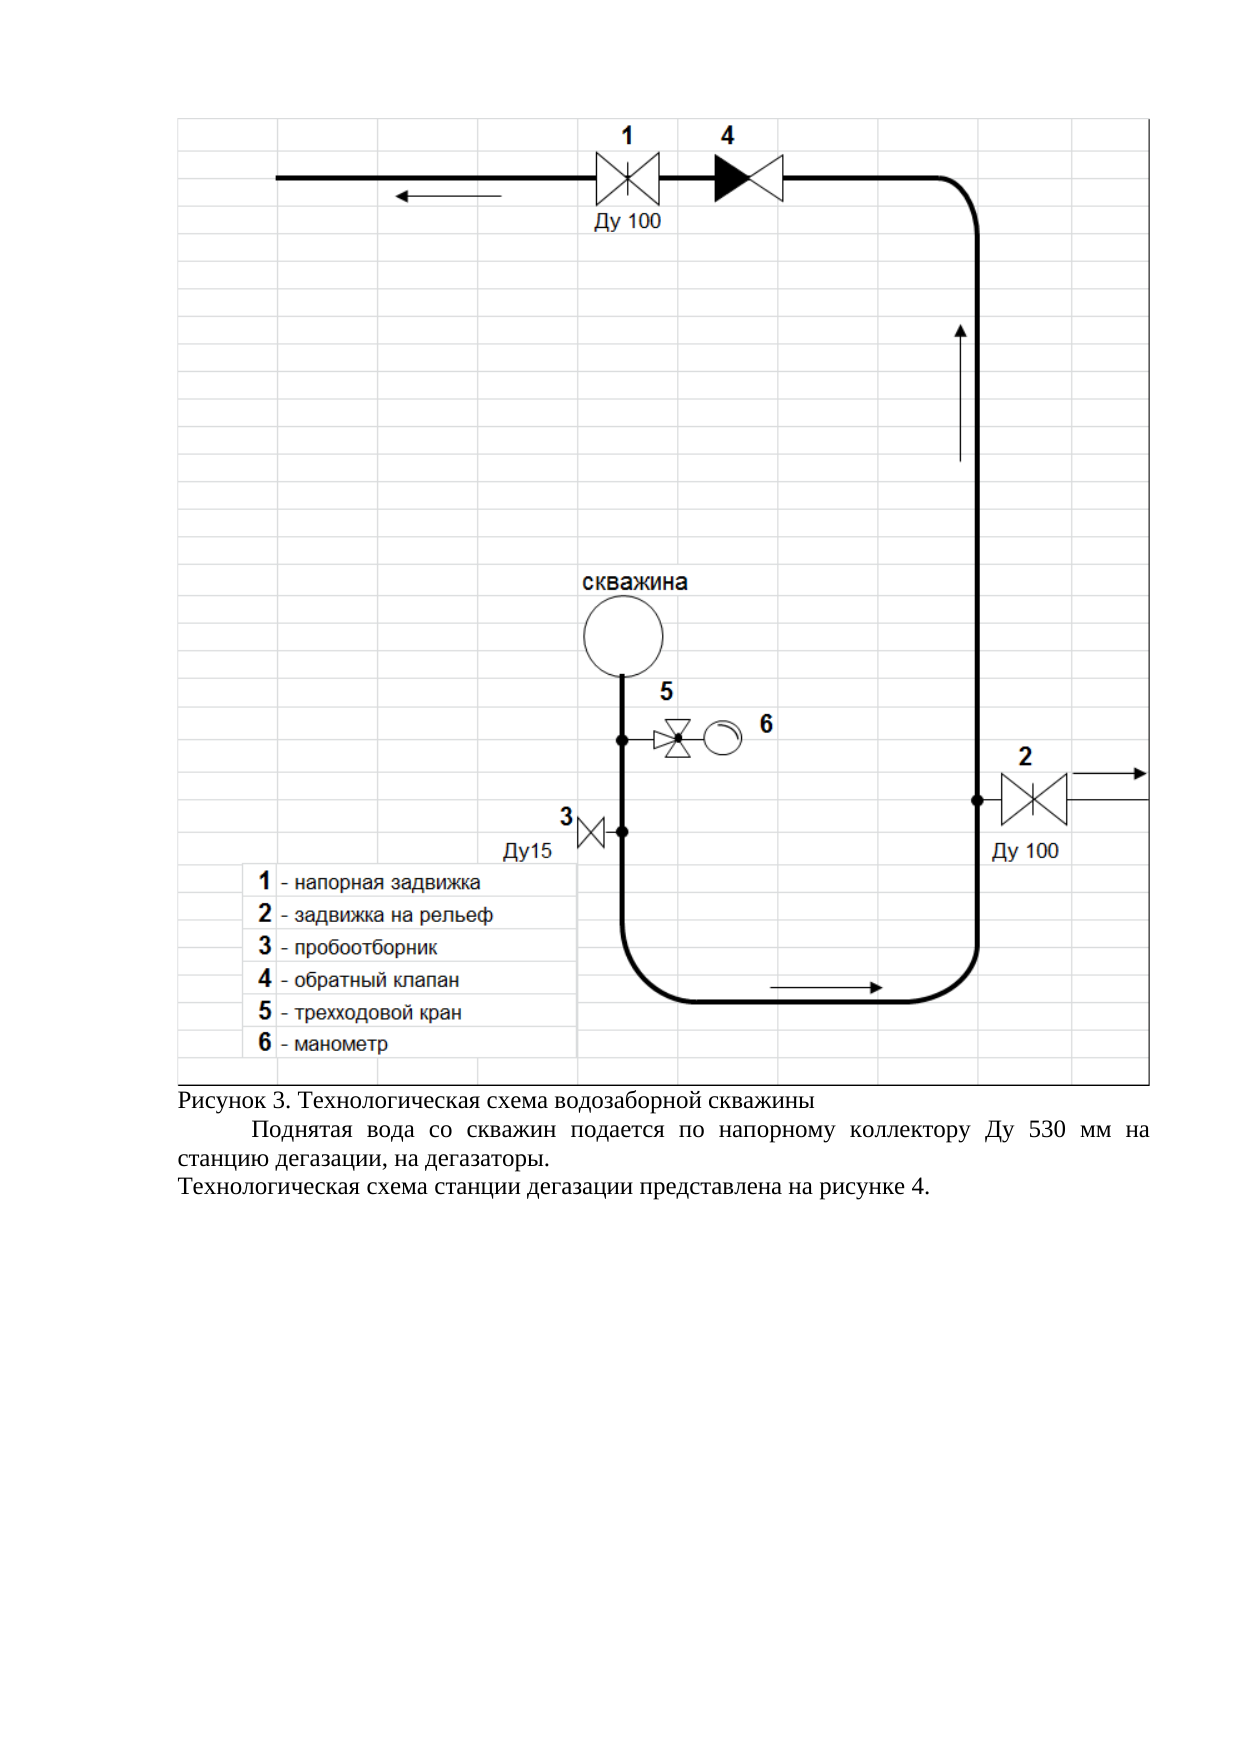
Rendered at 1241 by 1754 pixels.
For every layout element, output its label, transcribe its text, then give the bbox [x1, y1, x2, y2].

text Поднятая вода со скважин подается по напорному коллектору Ду 530 мм на станцию дегазации, на дегазаторы. [177, 1114, 1152, 1171]
text Технологическая схема станции дегазации представлена на рисунке 4. [177, 1171, 1152, 1200]
text Рисунок 3. Технологическая схема водозаборной скважины [177, 1085, 1152, 1114]
picture [177, 118, 1150, 1086]
